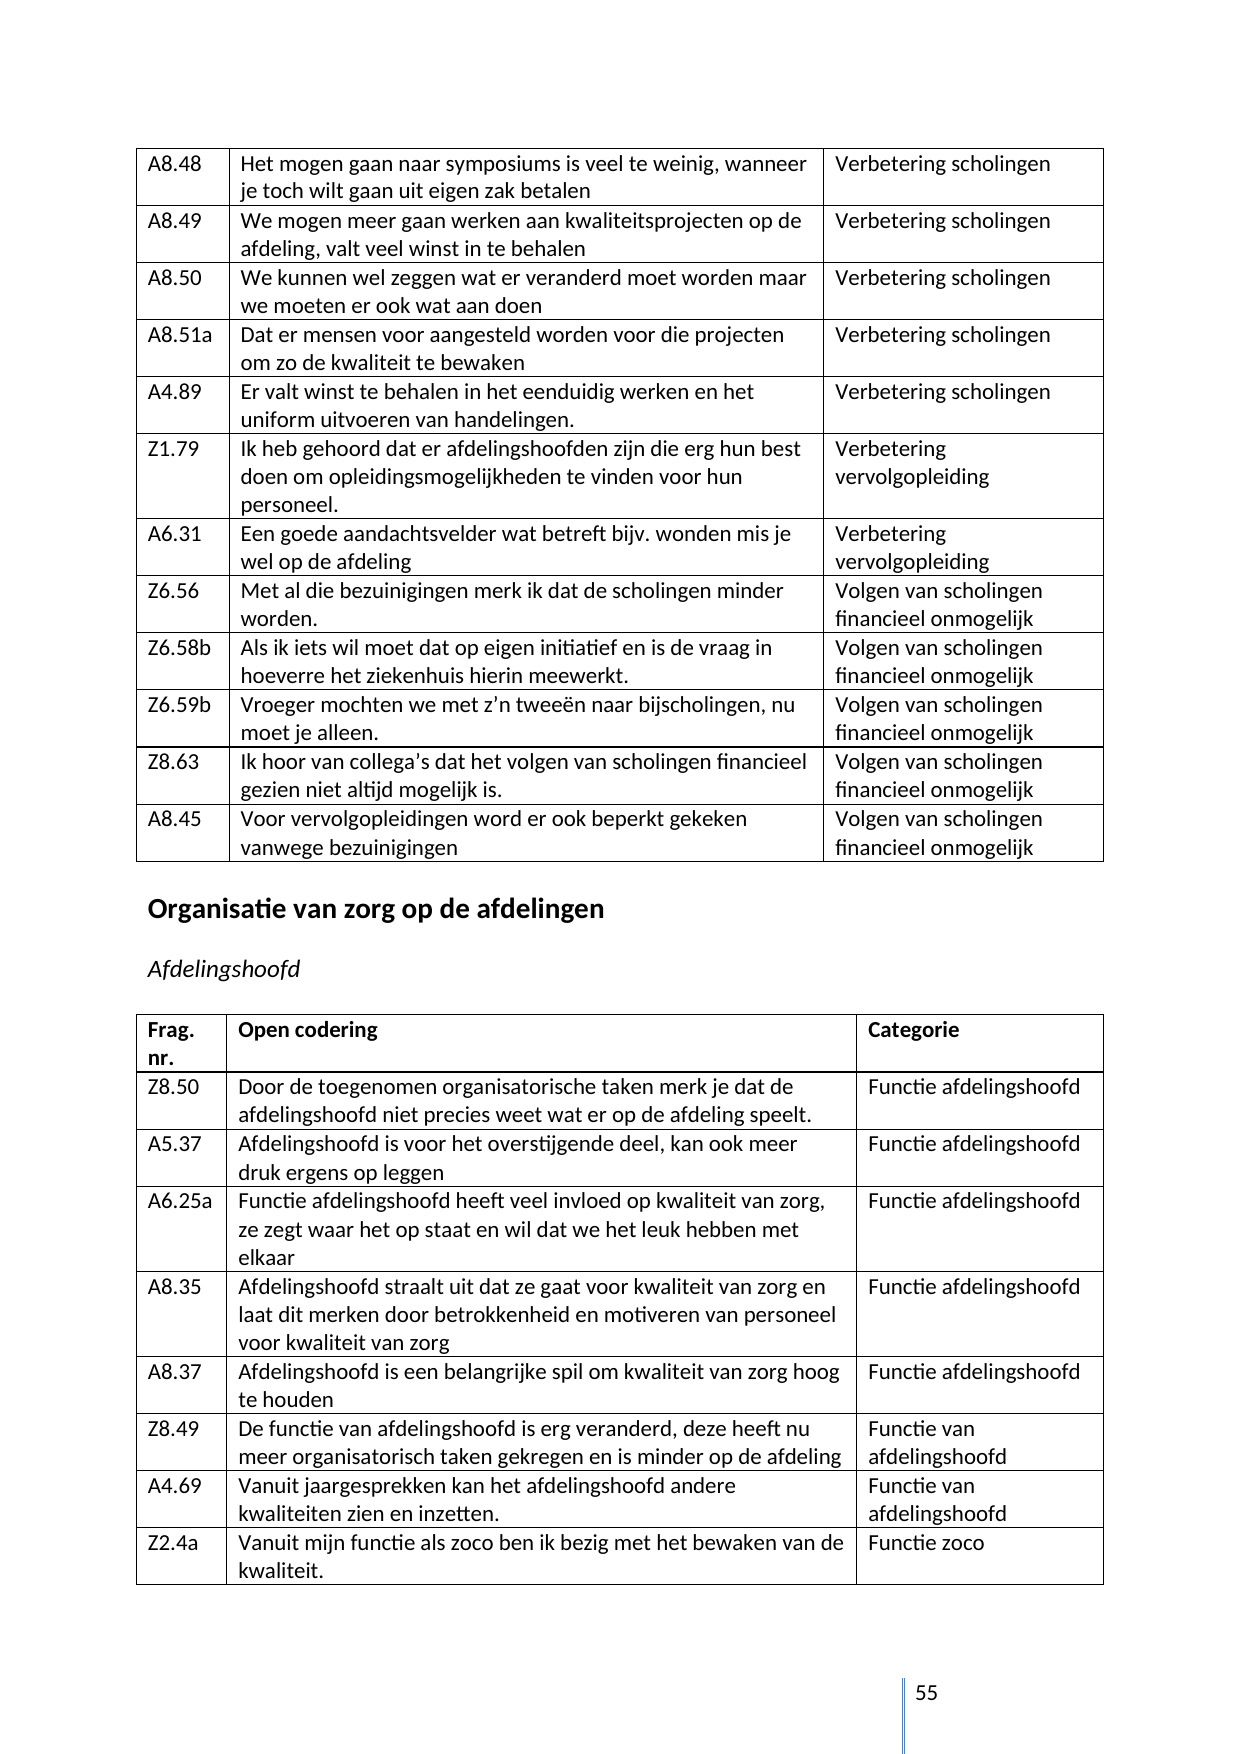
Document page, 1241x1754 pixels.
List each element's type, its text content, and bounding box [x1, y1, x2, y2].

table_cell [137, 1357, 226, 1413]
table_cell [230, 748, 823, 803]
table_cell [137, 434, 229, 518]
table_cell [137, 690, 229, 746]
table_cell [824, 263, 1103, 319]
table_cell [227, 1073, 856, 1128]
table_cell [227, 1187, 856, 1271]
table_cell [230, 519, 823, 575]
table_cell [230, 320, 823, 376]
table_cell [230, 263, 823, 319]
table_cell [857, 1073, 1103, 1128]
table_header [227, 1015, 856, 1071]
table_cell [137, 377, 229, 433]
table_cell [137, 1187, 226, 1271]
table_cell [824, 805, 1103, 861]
text Afdelingshoofd [148, 953, 1093, 984]
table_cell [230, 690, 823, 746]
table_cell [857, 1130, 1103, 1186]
text Organisatie van zorg op de afdelingen [148, 890, 1093, 925]
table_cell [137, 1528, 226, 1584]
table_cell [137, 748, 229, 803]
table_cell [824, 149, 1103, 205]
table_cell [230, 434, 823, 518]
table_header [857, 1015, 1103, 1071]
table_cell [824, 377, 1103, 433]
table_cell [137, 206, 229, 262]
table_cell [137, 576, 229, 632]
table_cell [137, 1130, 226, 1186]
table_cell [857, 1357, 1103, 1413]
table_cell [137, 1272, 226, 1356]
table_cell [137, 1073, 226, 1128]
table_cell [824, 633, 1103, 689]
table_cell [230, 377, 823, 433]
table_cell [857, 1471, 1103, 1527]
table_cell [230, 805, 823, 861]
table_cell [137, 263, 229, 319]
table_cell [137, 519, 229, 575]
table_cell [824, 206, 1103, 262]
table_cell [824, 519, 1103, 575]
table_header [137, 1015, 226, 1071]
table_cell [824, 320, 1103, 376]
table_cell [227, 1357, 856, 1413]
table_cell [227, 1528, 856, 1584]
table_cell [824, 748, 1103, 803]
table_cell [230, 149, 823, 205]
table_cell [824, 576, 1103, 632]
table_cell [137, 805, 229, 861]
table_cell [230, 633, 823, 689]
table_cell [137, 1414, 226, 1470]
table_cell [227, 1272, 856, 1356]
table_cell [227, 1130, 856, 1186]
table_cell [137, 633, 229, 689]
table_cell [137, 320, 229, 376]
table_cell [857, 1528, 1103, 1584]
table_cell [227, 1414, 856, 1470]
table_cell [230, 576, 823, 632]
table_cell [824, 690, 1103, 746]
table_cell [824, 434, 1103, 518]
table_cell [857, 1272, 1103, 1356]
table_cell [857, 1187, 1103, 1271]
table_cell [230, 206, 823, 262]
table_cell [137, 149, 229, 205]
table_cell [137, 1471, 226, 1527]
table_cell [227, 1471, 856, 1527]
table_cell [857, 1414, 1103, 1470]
